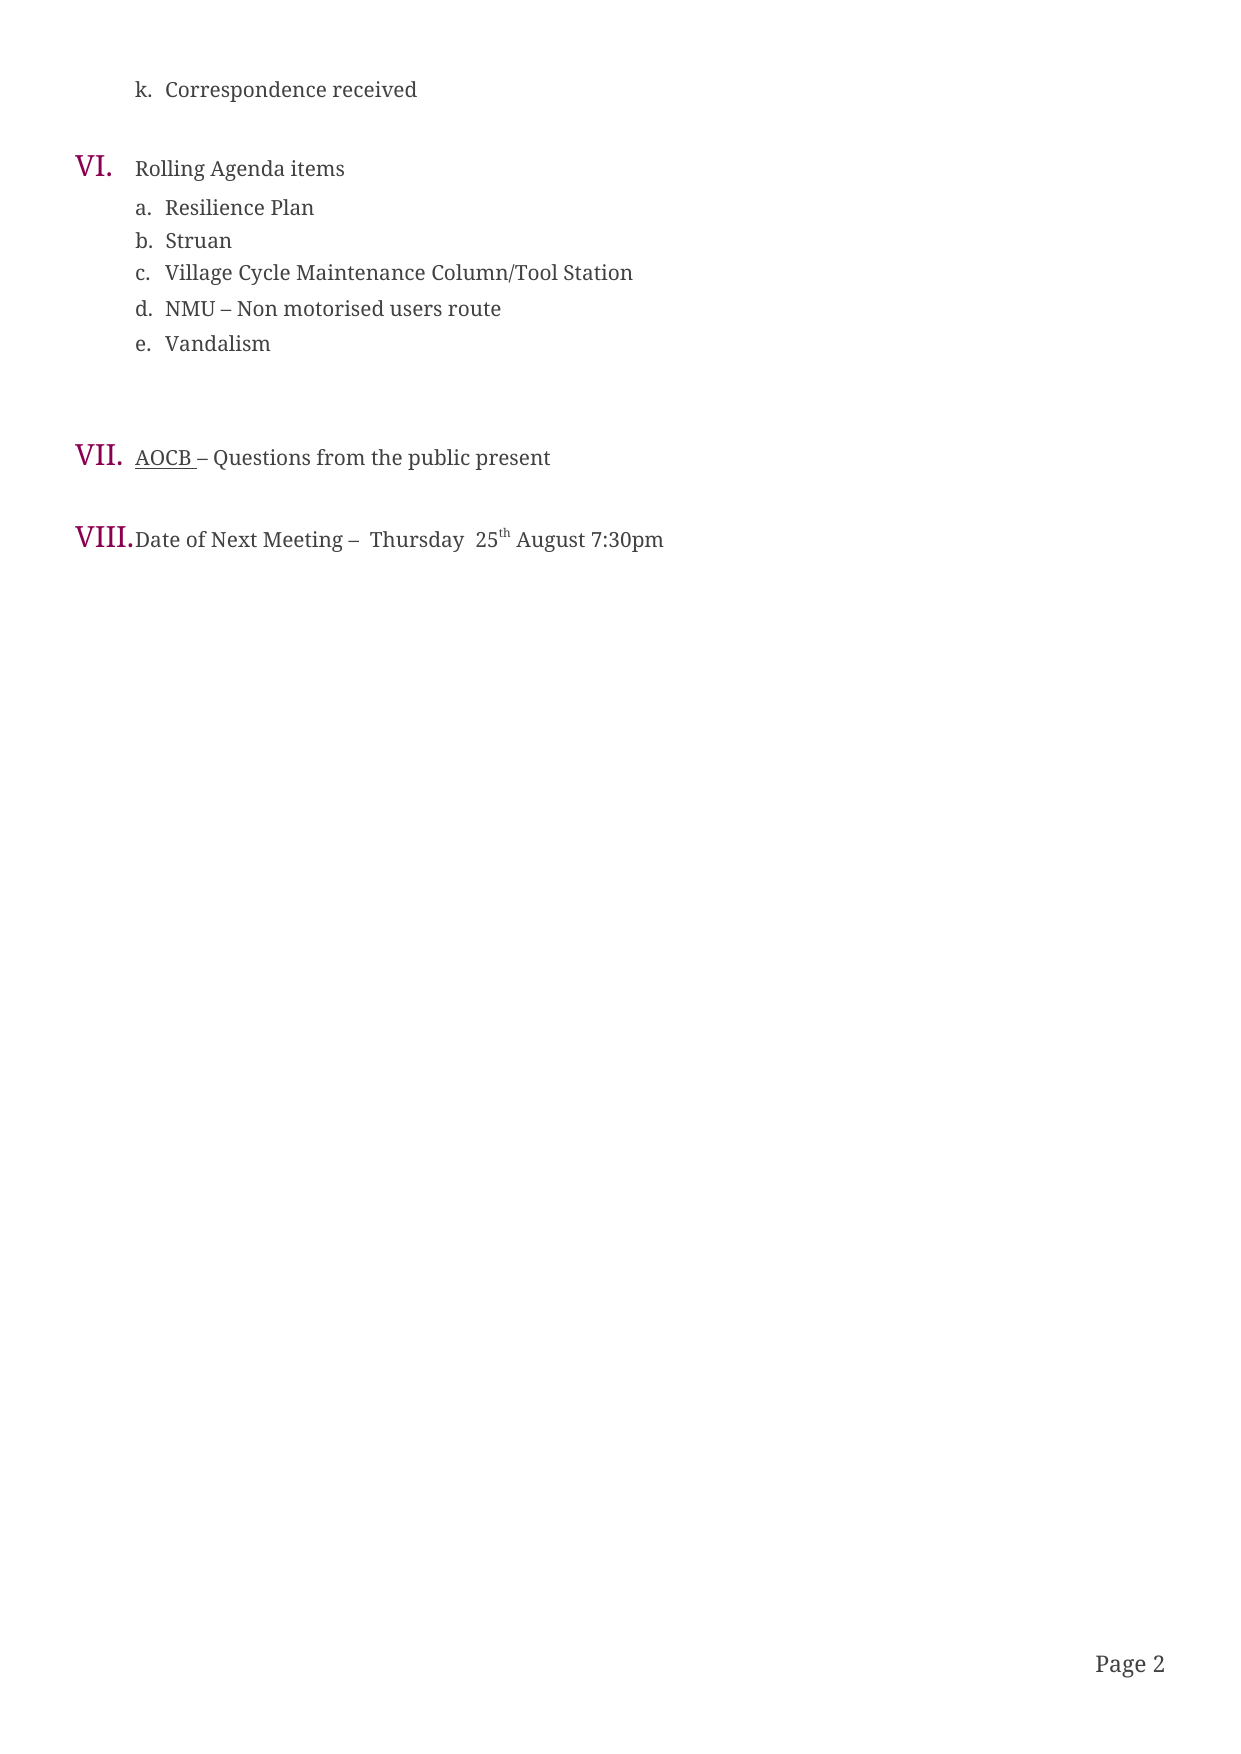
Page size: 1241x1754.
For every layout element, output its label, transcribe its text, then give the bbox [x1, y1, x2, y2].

subtitle Village Cycle Maintenance Column/Tool Station [135, 258, 1165, 287]
subtitle Correspondence received [135, 75, 1165, 103]
subtitle Vandalism [135, 329, 1165, 358]
subtitle Rolling Agenda items [75, 145, 1165, 185]
subtitle Struan [135, 226, 940, 254]
subtitle Date of Next Meeting – Thursday 25th August 7:30pm [75, 516, 1165, 556]
subtitle NMU – Non motorised users route [135, 294, 1165, 322]
subtitle AOCB – Questions from the public present [75, 435, 1165, 474]
subtitle Resilience Plan [135, 193, 1165, 222]
